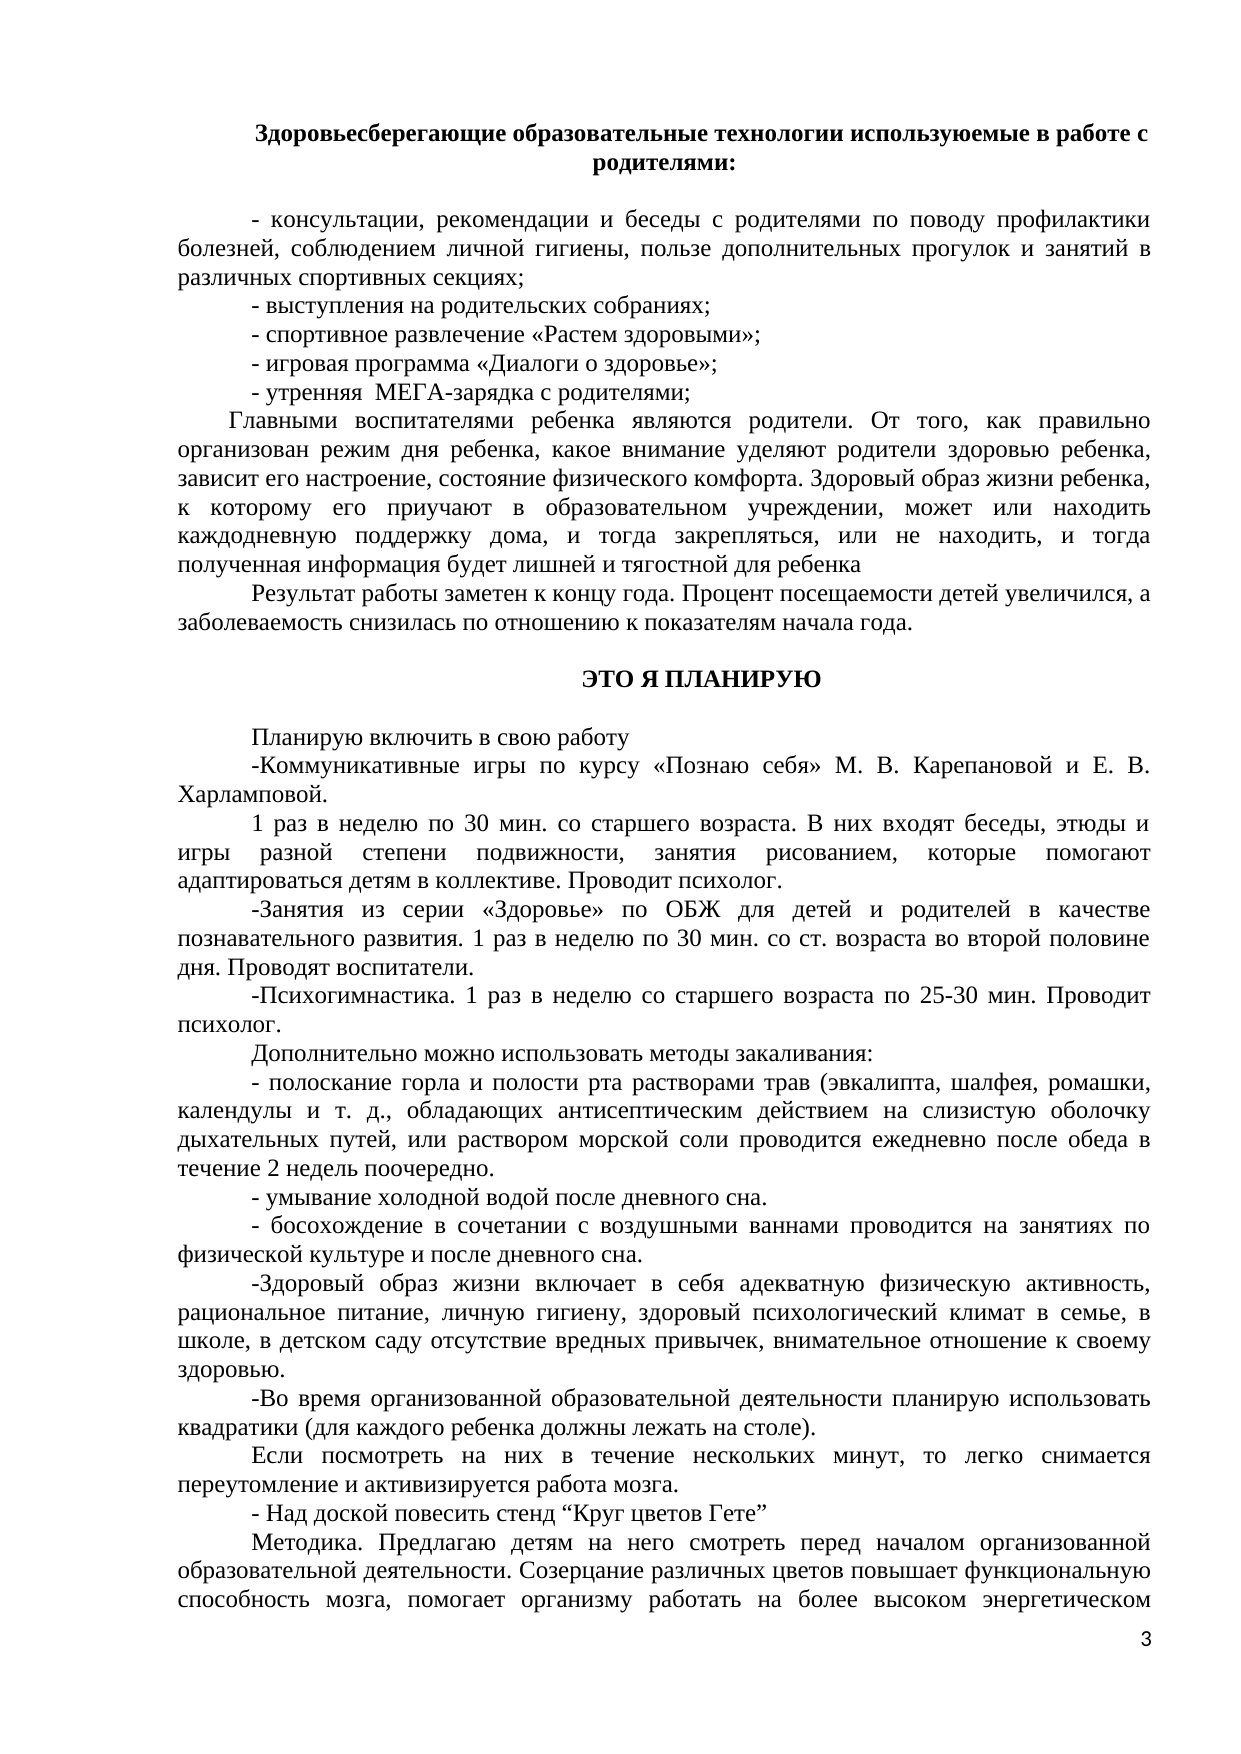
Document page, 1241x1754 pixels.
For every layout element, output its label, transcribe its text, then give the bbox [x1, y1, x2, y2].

text Если посмотреть на них в течение нескольких минут, то легко снимается переутомление и активизируется работа мозга. [177, 1441, 1152, 1498]
text - игровая программа «Диалоги о здоровье»; [177, 348, 1152, 377]
text ЭТО Я ПЛАНИРУЮ [177, 664, 1152, 693]
text Здоровьесберегающие образовательные технологии используюемые в работе с родителями: [177, 118, 1152, 176]
text Планирую включить в свою работу [177, 722, 1152, 751]
text -Занятия из серии «Здоровье» по ОБЖ для детей и родителей в качестве познавательного развития. 1 раз в неделю по 30 мин. со ст. возраста во второй половине дня. Проводят воспитатели. [177, 894, 1152, 981]
text -Коммуникативные игры по курсу «Познаю себя» М. В. Карепановой и Е. В. Харламповой. [177, 751, 1152, 808]
text Главными воспитателями ребенка являются родители. От того, как правильно организован режим дня ребенка, какое внимание уделяют родители здоровью ребенка, зависит его настроение, состояние физического комфорта. Здоровый образ жизни ребенка, к которому его приучают в образовательном учреждении, может или находить каждодневную поддержку дома, и тогда закрепляться, или не находить, и тогда полученная информация будет лишней и тягостной для ребенка [177, 406, 1152, 578]
text -Во время организованной образовательной деятельности планирую использовать квадратики (для каждого ребенка должны лежать на столе). [177, 1383, 1152, 1441]
text -Здоровый образ жизни включает в себя адекватную физическую активность, рациональное питание, личную гигиену, здоровый психологический климат в семье, в школе, в детском саду отсутствие вредных привычек, внимательное отношение к своему здоровью. [177, 1268, 1152, 1383]
text - утренняя МЕГА-зарядка с родителями; [177, 377, 1152, 406]
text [177, 1527, 1152, 1613]
text Результат работы заметен к концу года. Процент посещаемости детей увеличился, а заболеваемость снизилась по отношению к показателям начала года. [177, 578, 1152, 636]
text - спортивное развлечение «Растем здоровыми»; [177, 319, 1152, 348]
text - босохождение в сочетании с воздушными ваннами проводится на занятиях по физической культуре и после дневного сна. [177, 1211, 1152, 1268]
text - консультации, рекомендации и беседы с родителями по поводу профилактики болезней, соблюдением личной гигиены, пользе дополнительных прогулок и занятий в различных спортивных секциях; [177, 204, 1152, 291]
text - Над доской повесить стенд “Круг цветов Гете” [177, 1498, 1152, 1527]
text 1 раз в неделю по 30 мин. со старшего возраста. В них входят беседы, этюды и игры разной степени подвижности, занятия рисованием, которые помогают адаптироваться детям в коллективе. Проводит психолог. [177, 808, 1152, 894]
text - умывание холодной водой после дневного сна. [177, 1182, 1152, 1211]
text - выступления на родительских собраниях; [177, 291, 1152, 319]
text -Психогимнастика. 1 раз в неделю со старшего возраста по 25-30 мин. Проводит психолог. [177, 981, 1152, 1038]
text - полоскание горла и полости рта растворами трав (эвкалипта, шалфея, ромашки, календулы и т. д., обладающих антисептическим действием на слизистую оболочку дыхательных путей, или раствором морской соли проводится ежедневно после обеда в течение 2 недель поочередно. [177, 1067, 1152, 1182]
text Дополнительно можно использовать методы закаливания: [177, 1038, 1152, 1067]
